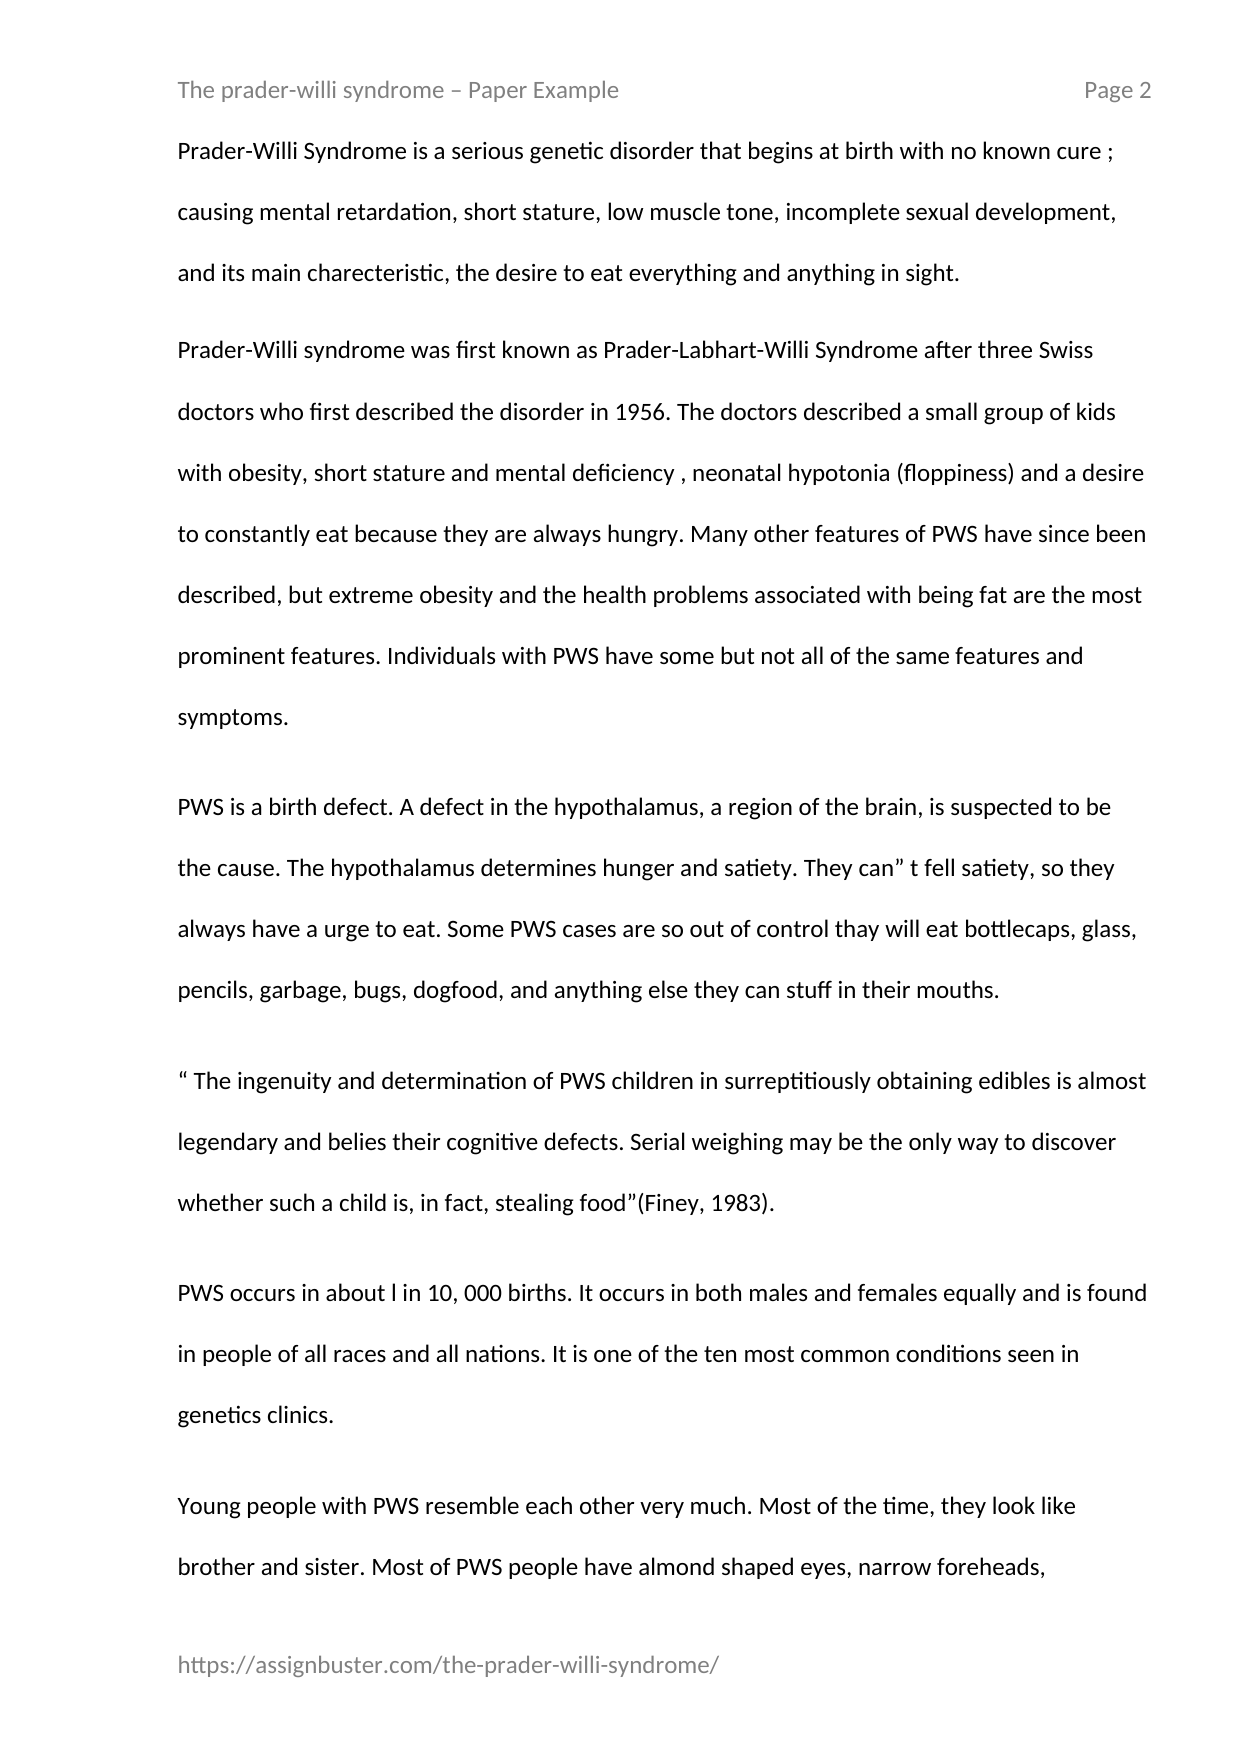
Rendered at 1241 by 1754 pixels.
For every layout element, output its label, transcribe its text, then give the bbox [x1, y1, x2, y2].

text PWS occurs in about l in 10, 000 births. It occurs in both males and females equally and is found in people of all races and all nations. It is one of the ten most common conditions seen in genetics clinics. [177, 1278, 1152, 1430]
text “ The ingenuity and determination of PWS children in surreptitiously obtaining edibles is almost legendary and belies their cognitive defects. Serial weighing may be the only way to discover whether such a child is, in fact, stealing food”(Finey, 1983). [177, 1065, 1152, 1218]
text PWS is a birth defect. A defect in the hypothalamus, a region of the brain, is suspected to be the cause. The hypothalamus determines hunger and satiety. They can” t fell satiety, so they always have a urge to eat. Some PWS cases are so out of control thay will eat bottlecaps, glass, pencils, garbage, bugs, dogfood, and anything else they can stuff in their mouths. [177, 791, 1152, 1005]
text Prader-Willi Syndrome is a serious genetic disorder that begins at birth with no known cure ; causing mental retardation, short stature, low muscle tone, incomplete sexual development, and its main charecteristic, the desire to eat everything and anything in sight. [177, 135, 1152, 287]
text Prader-Willi syndrome was first known as Prader-Labhart-Willi Syndrome after three Swiss doctors who first described the disorder in 1956. The doctors described a small group of kids with obesity, short stature and mental deficiency , neonatal hypotonia (floppiness) and a desire to constantly eat because they are always hungry. Many other features of PWS have since been described, but extreme obesity and the health problems associated with being fat are the most prominent features. Individuals with PWS have some but not all of the same features and symptoms. [177, 334, 1152, 731]
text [177, 1490, 1152, 1582]
